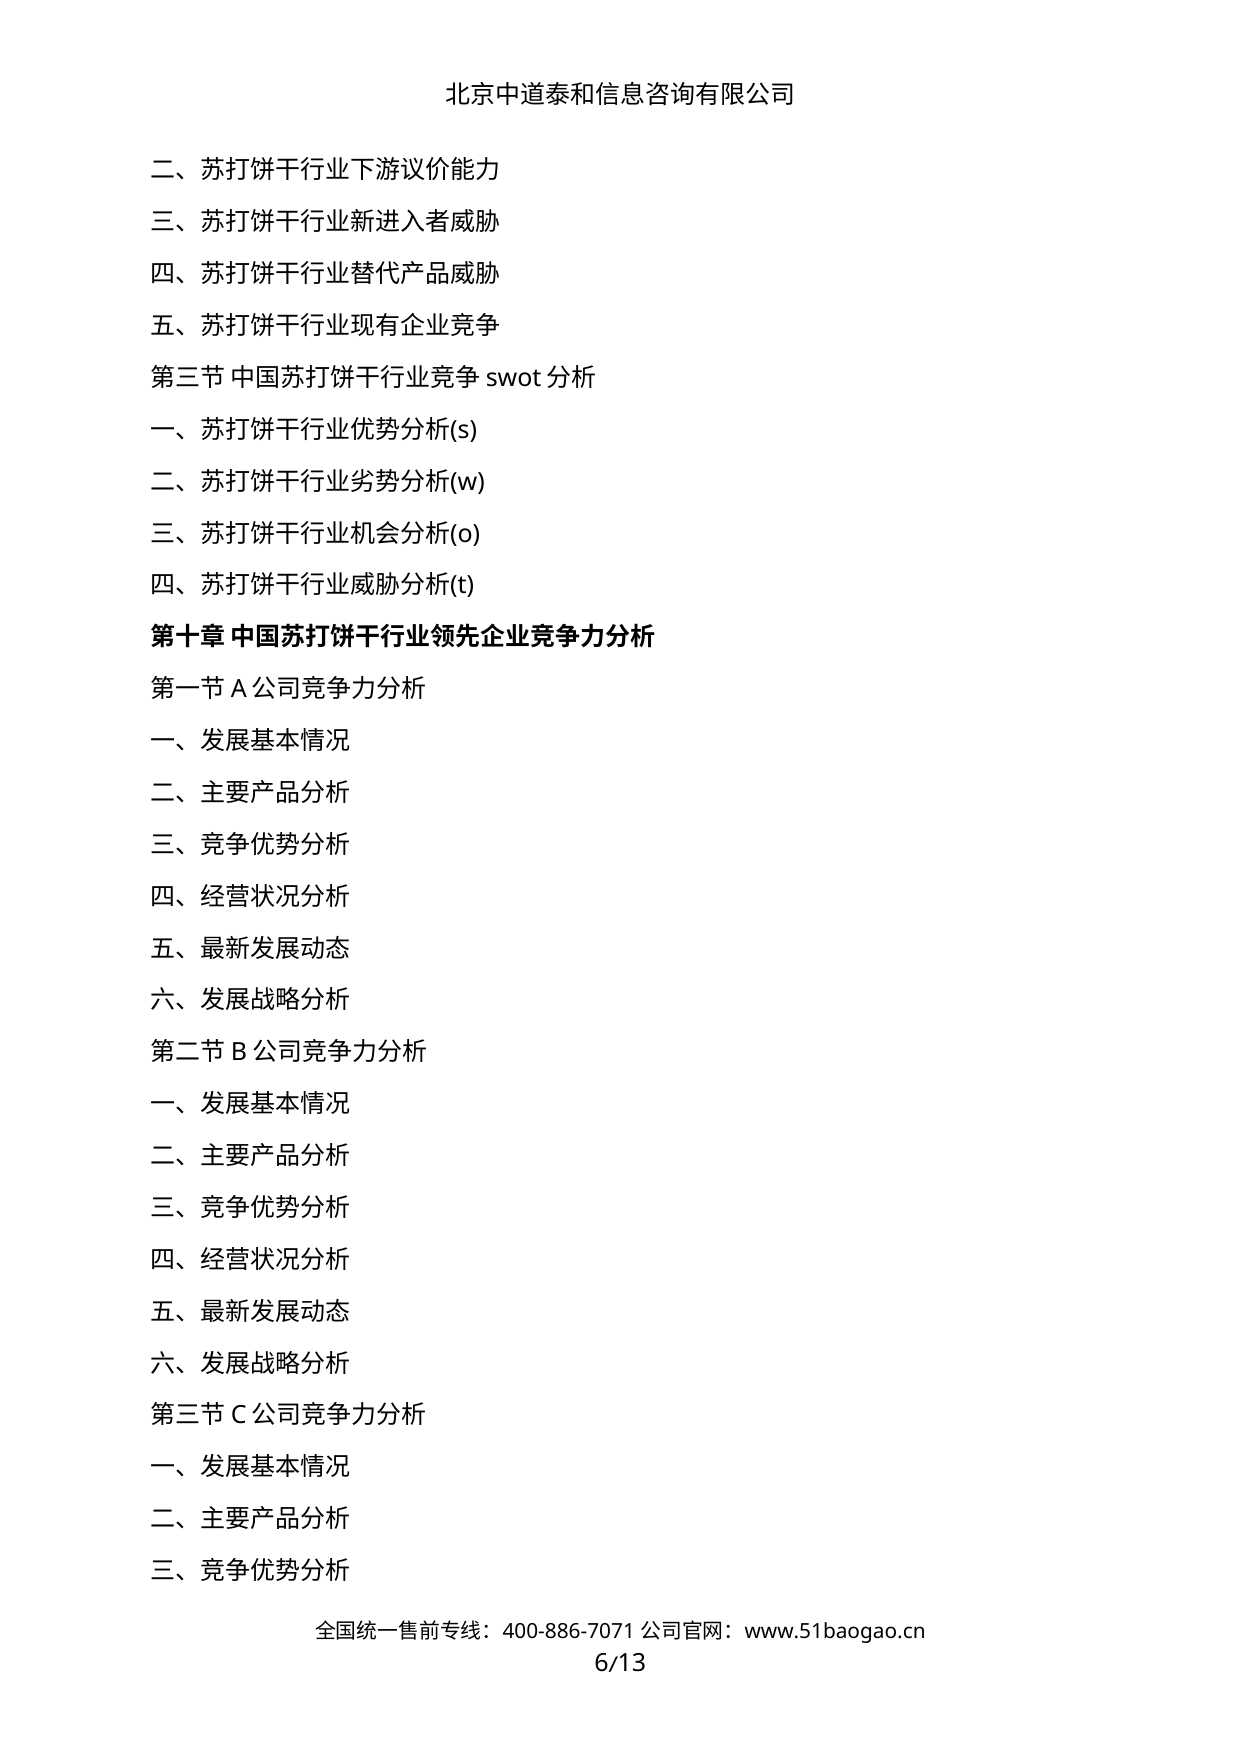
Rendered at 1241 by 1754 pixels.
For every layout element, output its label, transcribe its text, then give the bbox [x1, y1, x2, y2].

text 五、苏打饼干行业现有企业竞争 [150, 306, 1090, 342]
text 二、苏打饼干行业劣势分析(w) [150, 461, 1090, 497]
text 第三节 C公司竞争力分析 [150, 1395, 1090, 1431]
text 四、经营状况分析 [150, 876, 1090, 912]
text 一、发展基本情况 [150, 1084, 1090, 1120]
text 一、苏打饼干行业优势分析(s) [150, 409, 1090, 446]
text 第二节 B公司竞争力分析 [150, 1032, 1090, 1068]
text 二、苏打饼干行业下游议价能力 [150, 150, 1090, 186]
text 第一节 A公司竞争力分析 [150, 669, 1090, 705]
text 三、竞争优势分析 [150, 1187, 1090, 1224]
text 四、经营状况分析 [150, 1239, 1090, 1276]
text 三、苏打饼干行业机会分析(o) [150, 513, 1090, 549]
text 六、发展战略分析 [150, 1343, 1090, 1379]
text 一、发展基本情况 [150, 721, 1090, 757]
text 第三节 中国苏打饼干行业竞争swot分析 [150, 357, 1090, 394]
text 二、主要产品分析 [150, 1136, 1090, 1172]
text 三、竞争优势分析 [150, 1551, 1090, 1587]
text 二、主要产品分析 [150, 1499, 1090, 1535]
text 四、苏打饼干行业威胁分析(t) [150, 565, 1090, 601]
text 三、苏打饼干行业新进入者威胁 [150, 202, 1090, 238]
text 三、竞争优势分析 [150, 824, 1090, 861]
text 四、苏打饼干行业替代产品威胁 [150, 254, 1090, 290]
text 一、发展基本情况 [150, 1447, 1090, 1483]
text 六、发展战略分析 [150, 980, 1090, 1016]
text 五、最新发展动态 [150, 928, 1090, 964]
text 五、最新发展动态 [150, 1291, 1090, 1327]
text 第十章 中国苏打饼干行业领先企业竞争力分析 [150, 617, 1090, 653]
text 二、主要产品分析 [150, 772, 1090, 809]
